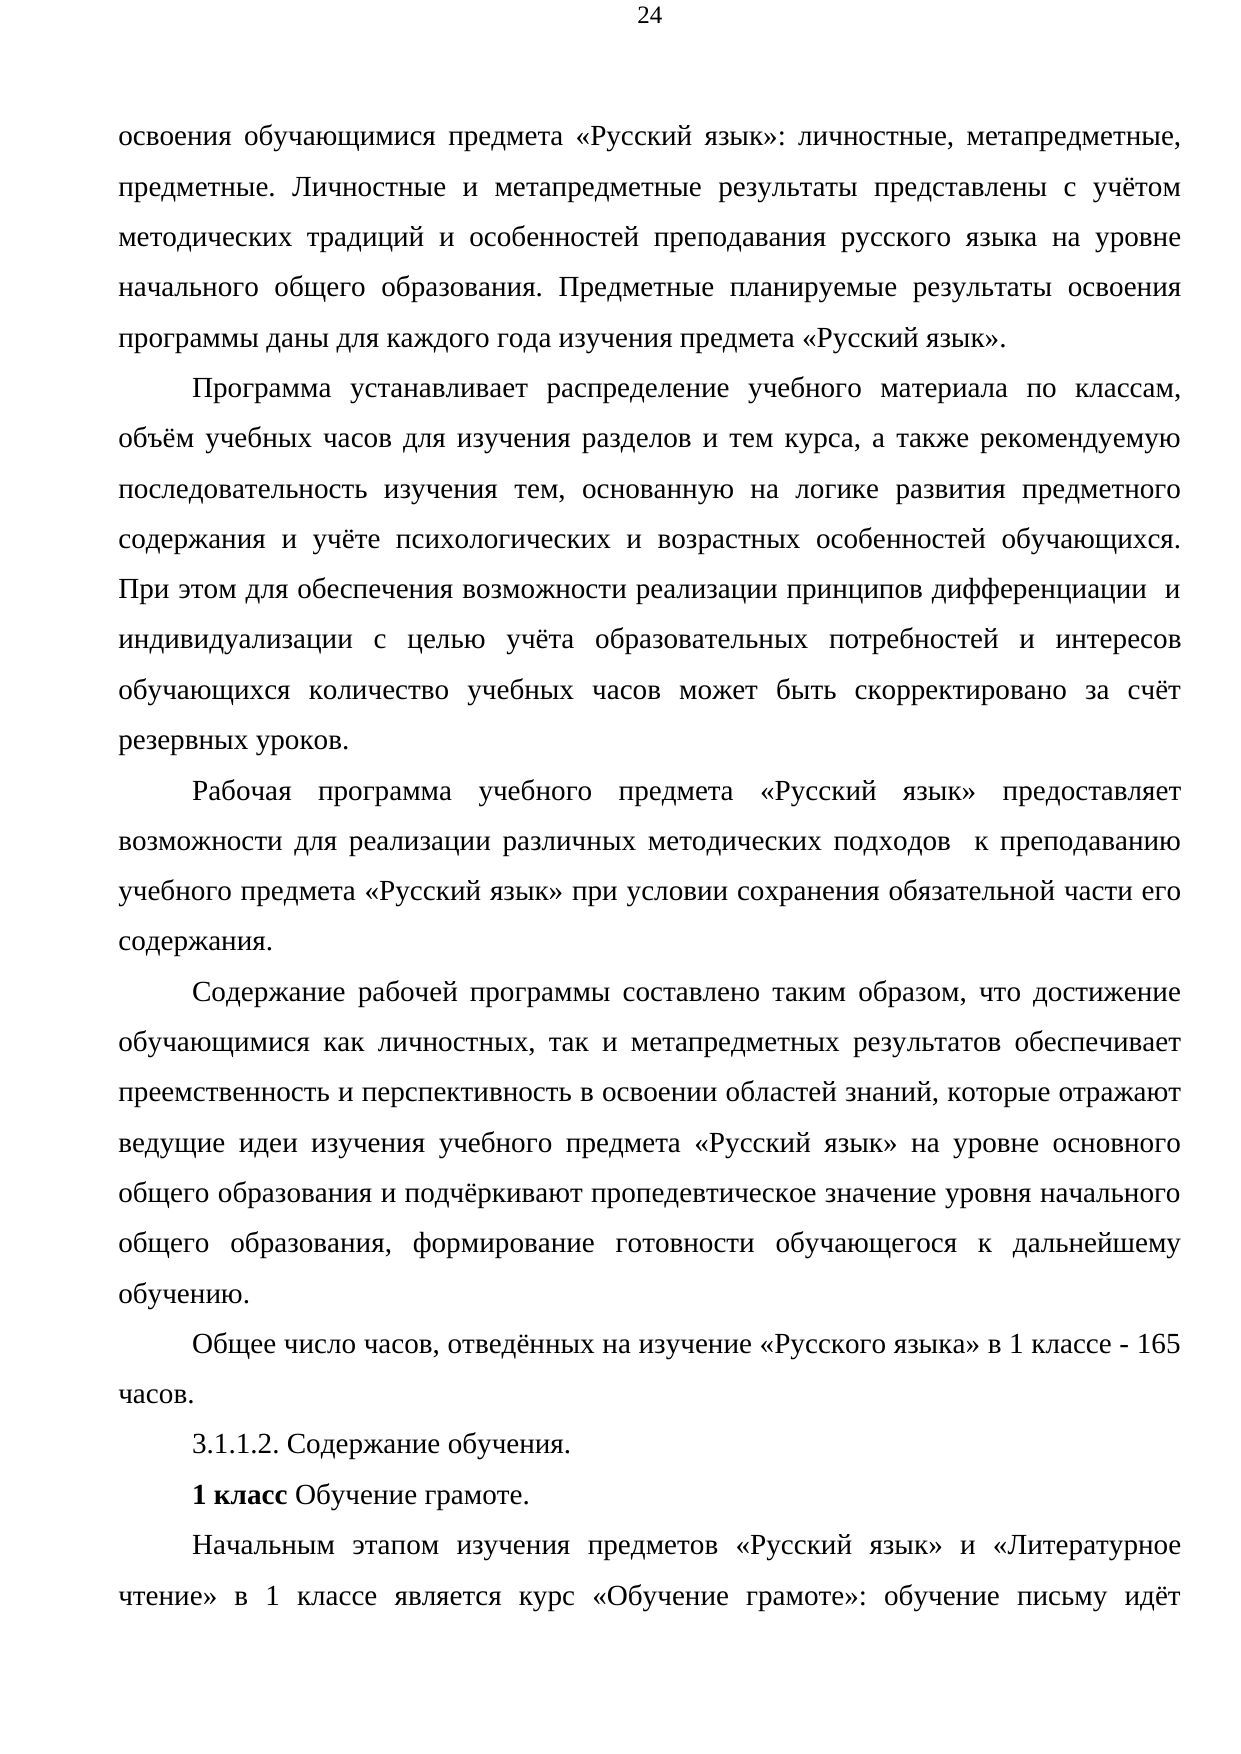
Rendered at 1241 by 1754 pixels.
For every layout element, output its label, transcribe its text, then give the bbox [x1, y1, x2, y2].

text Содержание рабочей программы составлено таким образом, что достижение обучающимися как личностных, так и метапредметных результатов обеспечивает преемственность и перспективность в освоении областей знаний, которые отражают ведущие идеи изучения учебного предмета «Русский язык» на уровне основного общего образования и подчёркивают пропедевтическое значение уровня начального общего образования, формирование готовности обучающегося к дальнейшему обучению. [118, 974, 1182, 1309]
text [118, 1527, 1182, 1611]
text 1 класс Обучение грамоте. [118, 1477, 1182, 1511]
text Рабочая программа учебного предмета «Русский язык» предоставляет возможности для реализации различных методических подходов к преподаванию учебного предмета «Русский язык» при условии сохранения обязательной части его содержания. [118, 773, 1182, 957]
text Программа устанавливает распределение учебного материала по классам, объём учебных часов для изучения разделов и тем курса, а также рекомендуемую последовательность изучения тем, основанную на логике развития предметного содержания и учёте психологических и возрастных особенностей обучающихся. При этом для обеспечения возможности реализации принципов дифференциации и индивидуализации с целью учёта образовательных потребностей и интересов обучающихся количество учебных часов может быть скорректировано за счёт резервных уроков. [118, 370, 1182, 756]
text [118, 118, 1182, 353]
text Общее число часов, отведённых на изучение «Русского языка» в 1 классе - 165 часов. [118, 1326, 1182, 1410]
text 3.1.1.2. Содержание обучения. [118, 1427, 1182, 1460]
